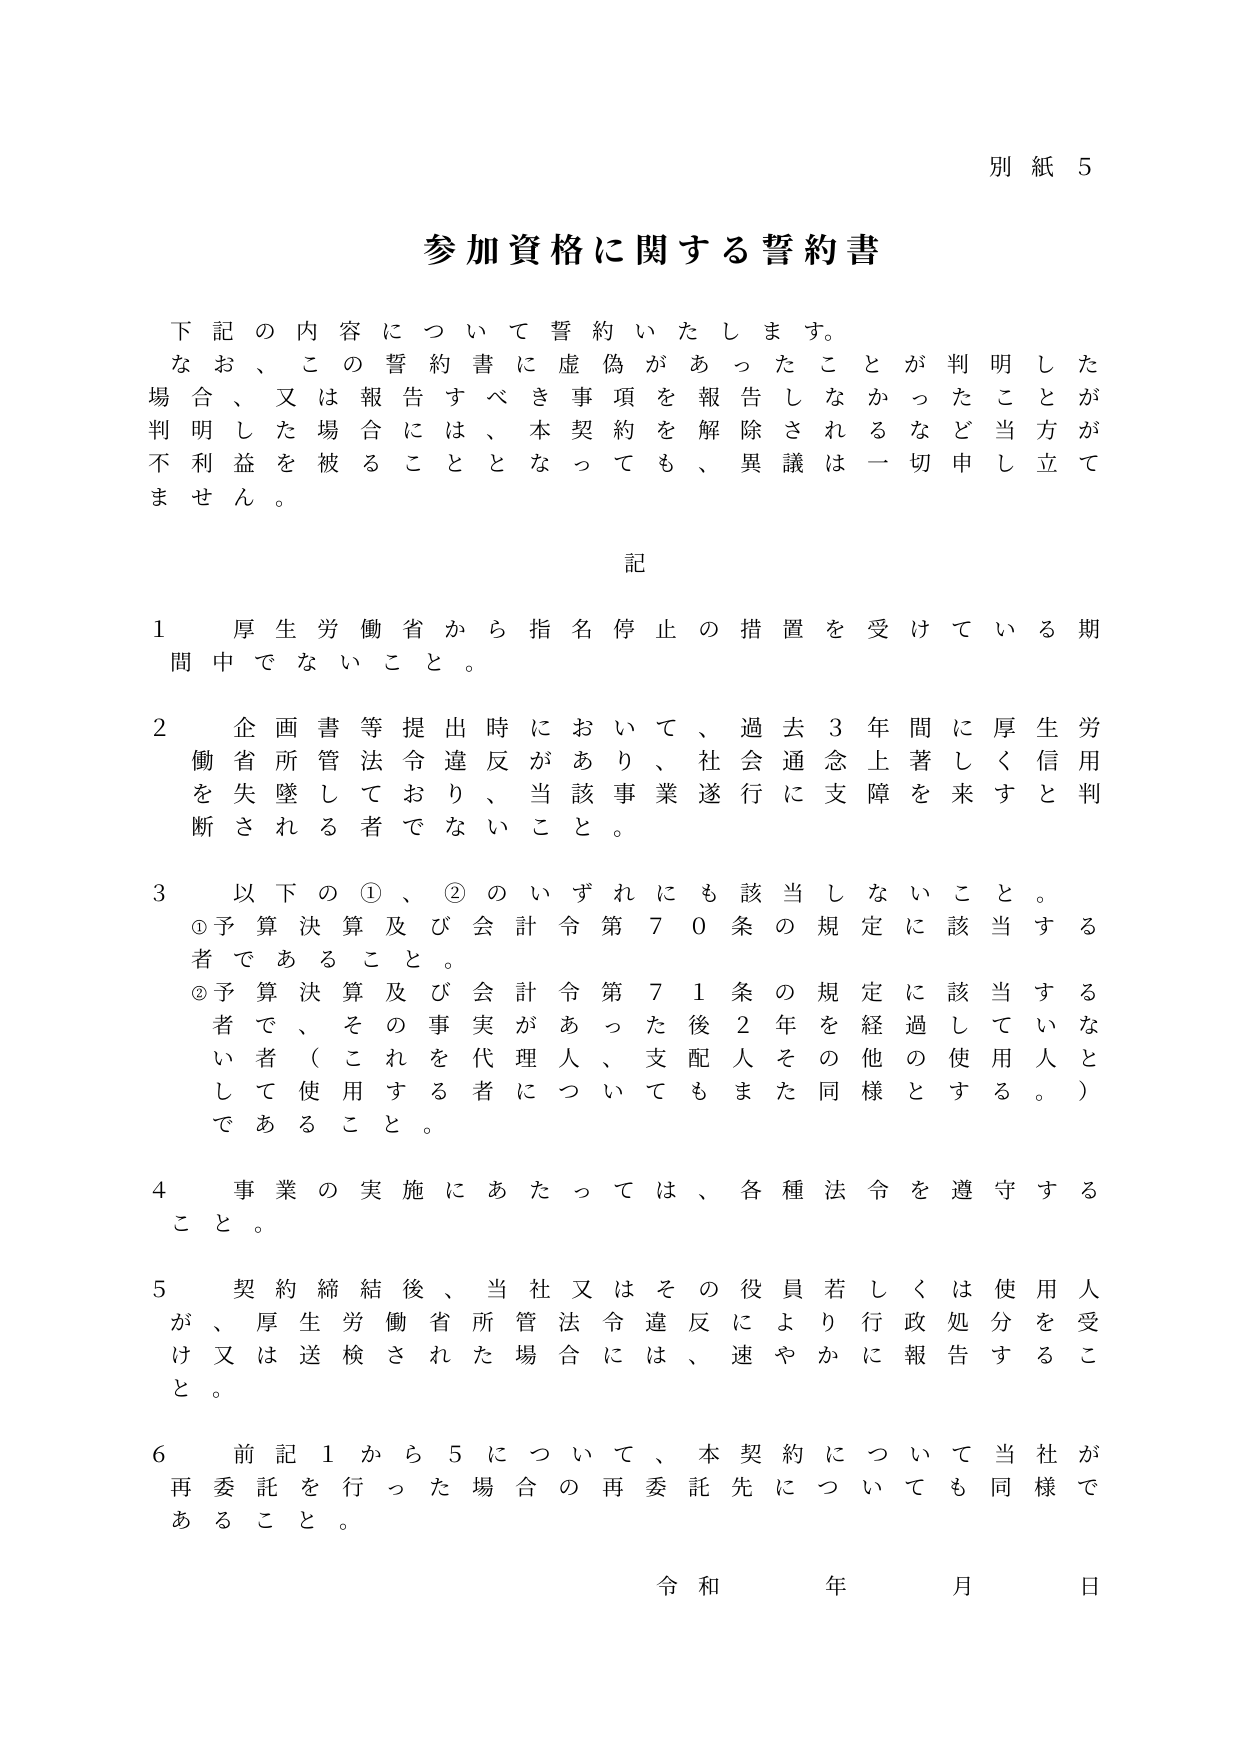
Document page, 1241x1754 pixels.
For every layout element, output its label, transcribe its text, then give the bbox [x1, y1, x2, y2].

text 参加資格に関する誓約書 [148, 215, 1121, 281]
text １ 厚生労働省から指名停止の措置を受けている期間中でないこと。 [148, 611, 1121, 677]
text 下記の内容について誓約いたします。 [148, 314, 1121, 347]
text ６ 前記１から５について、本契約について当社が再委託を行った場合の再委託先についても同様であること。 [148, 1437, 1121, 1536]
text ４ 事業の実施にあたっては、各種法令を遵守すること。 [148, 1172, 1121, 1238]
text ２ 企画書等提出時において、過去３年間に厚生労働省所管法令違反があり、社会通念上著しく信用を失墜しており、当該事業遂行に支障を来すと判断される者でないこと。 [148, 710, 1121, 842]
text なお、この誓約書に虚偽があったことが判明した場合、又は報告すべき事項を報告しなかったことが判明した場合には、本契約を解除されるなど当方が不利益を被ることとなっても、異議は一切申し立てません。 [148, 347, 1121, 512]
text ①予算決算及び会計令第７０条の規定に該当する者であること。 [178, 908, 1121, 974]
text 令和 年 月 日 [148, 1569, 1121, 1602]
text ３ 以下の①、②のいずれにも該当しないこと。 [148, 875, 1121, 908]
text ５ 契約締結後、当社又はその役員若しくは使用人が、厚生労働省所管法令違反により行政処分を受け又は送検された場合には、速やかに報告すること。 [148, 1271, 1121, 1403]
text ②予算決算及び会計令第７１条の規定に該当する者で、その事実があった後２年を経過していない者（これを代理人、支配人その他の使用人として使用する者についてもまた同様とする。）であること。 [177, 974, 1121, 1139]
text 記 [148, 545, 1121, 578]
text 別紙５ [148, 149, 1116, 182]
